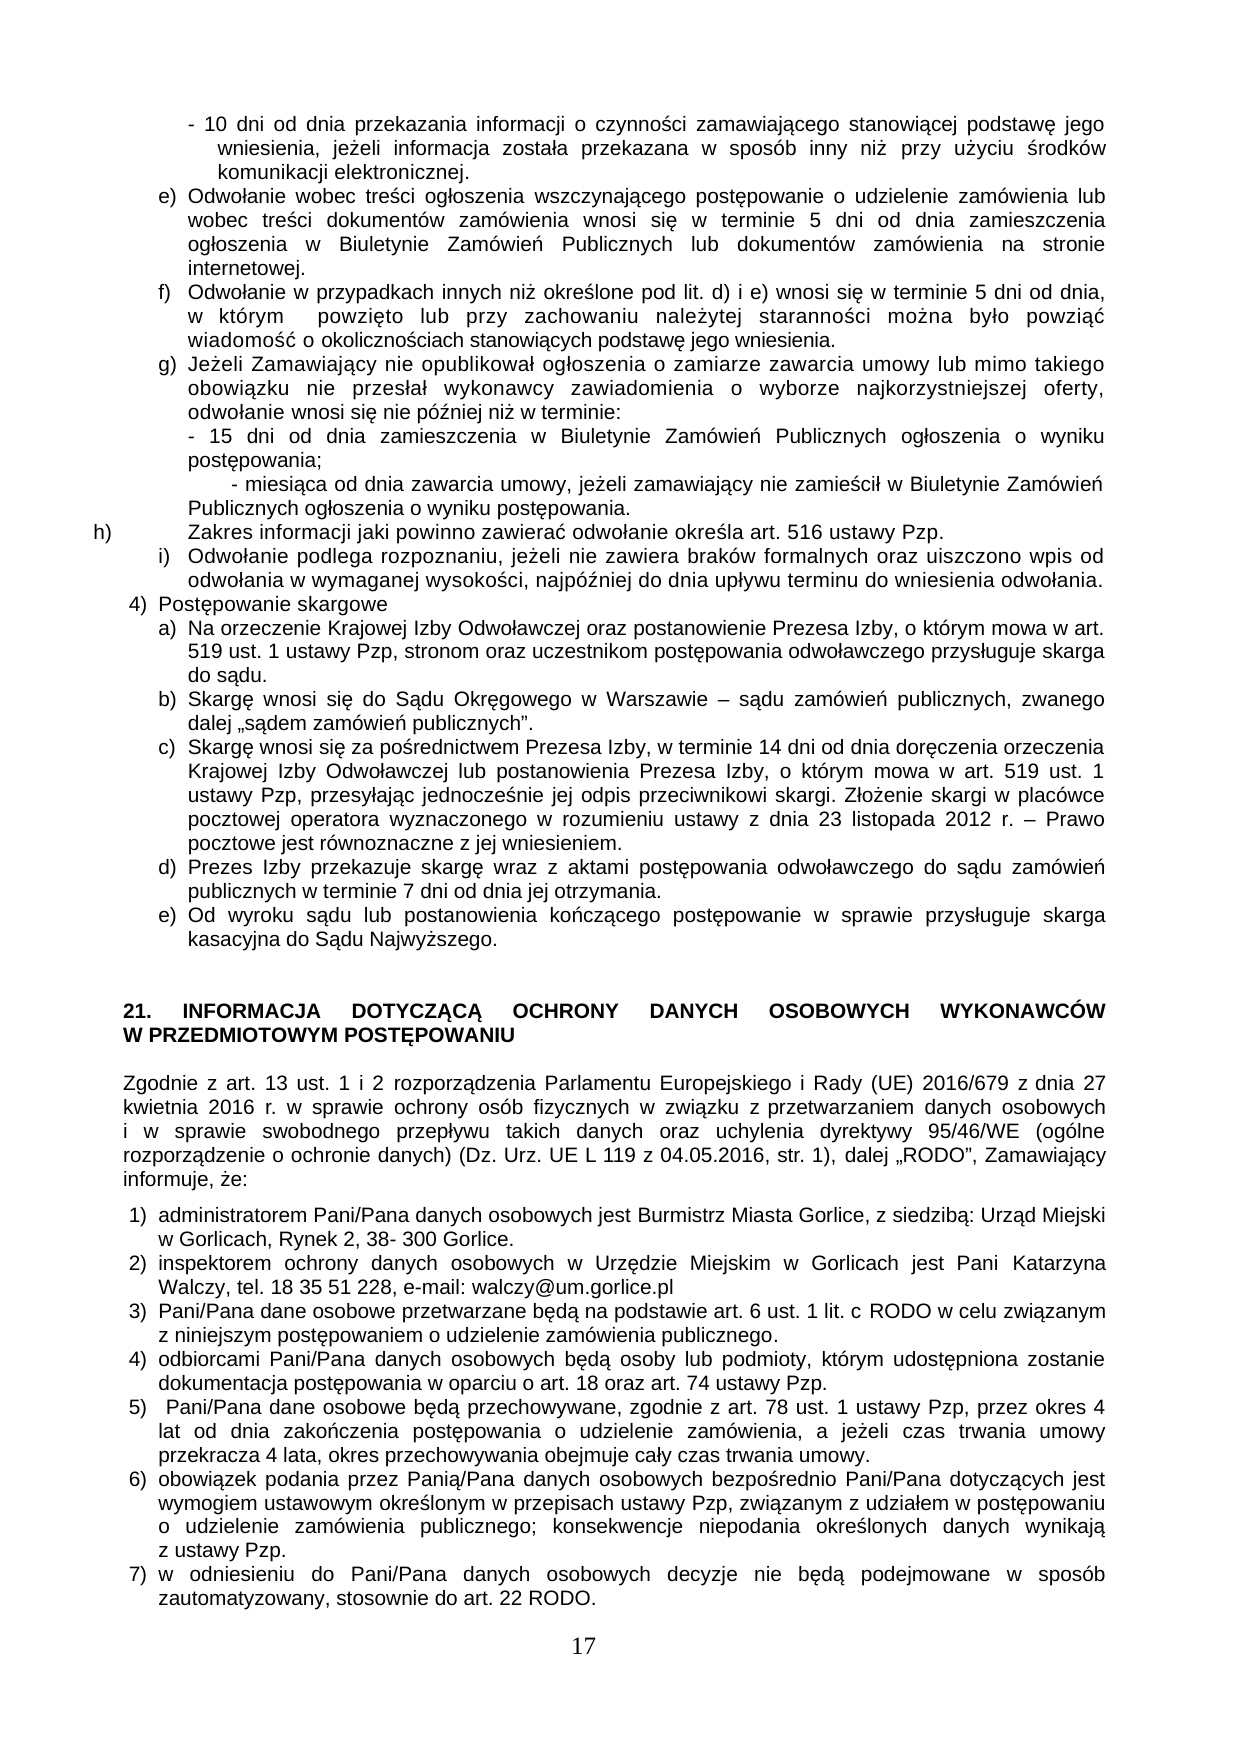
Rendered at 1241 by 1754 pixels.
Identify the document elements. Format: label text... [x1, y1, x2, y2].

list Prezes Izby przekazuje skargę wraz z aktami postępowania odwoławczego do sądu zamówień publicznych w terminie 7 dni od dnia jej otrzymania. [158, 855, 1106, 903]
list Zakres informacji jaki powinno zawierać odwołanie określa art. 516 ustawy Pzp. [10, 519, 1106, 543]
list Odwołanie w przypadkach innych niż określone pod lit. d) i e) wnosi się w terminie 5 dni od dnia, w którym powzięto lub przy zachowaniu należytej staranności można było powziąć wiadomość o okolicznościach stanowiących podstawę jego wniesienia. [158, 280, 1106, 352]
text - 15 dni od dnia zamieszczenia w Biuletynie Zamówień Publicznych ogłoszenia o wyniku postępowania; [188, 424, 1106, 472]
text - miesiąca od dnia zawarcia umowy, jeżeli zamawiający nie zamieścił w Biuletynie Zamówień Publicznych ogłoszenia o wyniku postępowania. [10, 472, 1106, 519]
text - 10 dni od dnia przekazania informacji o czynności zamawiającego stanowiącej podstawę jego wniesienia, jeżeli informacja została przekazana w sposób inny niż przy użyciu środków komunikacji elektronicznej. [188, 112, 1106, 184]
list w odniesieniu do Pani/Pana danych osobowych decyzje nie będą podejmowane w sposób zautomatyzowany, stosownie do art. 22 RODO. [128, 1562, 1106, 1610]
list Skargę wnosi się za pośrednictwem Prezesa Izby, w terminie 14 dni od dnia doręczenia orzeczenia Krajowej Izby Odwoławczej lub postanowienia Prezesa Izby, o którym mowa w art. 519 ust. 1 ustawy Pzp, przesyłając jednocześnie jej odpis przeciwnikowi skargi. Złożenie skargi w placówce pocztowej operatora wyznaczonego w rozumieniu ustawy z dnia 23 listopada 2012 r. – Prawo pocztowe jest równoznaczne z jej wniesieniem. [158, 735, 1106, 855]
list Pani/Pana dane osobowe będą przechowywane, zgodnie z art. 78 ust. 1 ustawy Pzp, przez okres 4 lat od dnia zakończenia postępowania o udzielenie zamówienia, a jeżeli czas trwania umowy przekracza 4 lata, okres przechowywania obejmuje cały czas trwania umowy. [128, 1394, 1106, 1466]
list Jeżeli Zamawiający nie opublikował ogłoszenia o zamiarze zawarcia umowy lub mimo takiego obowiązku nie przesłał wykonawcy zawiadomienia o wyborze najkorzystniejszej oferty, odwołanie wnosi się nie później niż w terminie: [158, 352, 1106, 424]
text 21. INFORMACJA DOTYCZĄCĄ OCHRONY DANYCH OSOBOWYCH WYKONAWCÓW W PRZEDMIOTOWYM POSTĘPOWANIU [123, 999, 1106, 1047]
list Postępowanie skargowe [128, 591, 1106, 615]
list administratorem Pani/Pana danych osobowych jest Burmistrz Miasta Gorlice, z siedzibą: Urząd Miejski w Gorlicach, Rynek 2, 38- 300 Gorlice. [128, 1203, 1106, 1251]
text Zgodnie z art. 13 ust. 1 i 2 rozporządzenia Parlamentu Europejskiego i Rady (UE) 2016/679 z dnia 27 kwietnia 2016 r. w sprawie ochrony osób fizycznych w związku z przetwarzaniem danych osobowych i w sprawie swobodnego przepływu takich danych oraz uchylenia dyrektywy 95/46/WE (ogólne rozporządzenie o ochronie danych) (Dz. Urz. UE L 119 z 04.05.2016, str. 1), dalej „RODO”, Zamawiający informuje, że: [123, 1071, 1106, 1190]
list inspektorem ochrony danych osobowych w Urzędzie Miejskim w Gorlicach jest Pani Katarzyna Walczy, tel. 18 35 51 228, e-mail: walczy@um.gorlice.pl [128, 1251, 1106, 1299]
list Na orzeczenie Krajowej Izby Odwoławczej oraz postanowienie Prezesa Izby, o którym mowa w art. 519 ust. 1 ustawy Pzp, stronom oraz uczestnikom postępowania odwoławczego przysługuje skarga do sądu. [158, 615, 1106, 687]
list Skargę wnosi się do Sądu Okręgowego w Warszawie – sądu zamówień publicznych, zwanego dalej „sądem zamówień publicznych”. [158, 687, 1106, 735]
list Odwołanie podlega rozpoznaniu, jeżeli nie zawiera braków formalnych oraz uiszczono wpis od odwołania w wymaganej wysokości, najpóźniej do dnia upływu terminu do wniesienia odwołania. [158, 543, 1106, 591]
list obowiązek podania przez Panią/Pana danych osobowych bezpośrednio Pani/Pana dotyczących jest wymogiem ustawowym określonym w przepisach ustawy Pzp, związanym z udziałem w postępowaniu o udzielenie zamówienia publicznego; konsekwencje niepodania określonych danych wynikają z ustawy Pzp. [128, 1466, 1106, 1562]
list Od wyroku sądu lub postanowienia kończącego postępowanie w sprawie przysługuje skarga kasacyjna do Sądu Najwyższego. [158, 903, 1106, 951]
list Odwołanie wobec treści ogłoszenia wszczynającego postępowanie o udzielenie zamówienia lub wobec treści dokumentów zamówienia wnosi się w terminie 5 dni od dnia zamieszczenia ogłoszenia w Biuletynie Zamówień Publicznych lub dokumentów zamówienia na stronie internetowej. [158, 184, 1106, 280]
list odbiorcami Pani/Pana danych osobowych będą osoby lub podmioty, którym udostępniona zostanie dokumentacja postępowania w oparciu o art. 18 oraz art. 74 ustawy Pzp. [128, 1347, 1106, 1394]
list Pani/Pana dane osobowe przetwarzane będą na podstawie art. 6 ust. 1 lit. c RODO w celu związanym z niniejszym postępowaniem o udzielenie zamówienia publicznego. [128, 1299, 1106, 1347]
